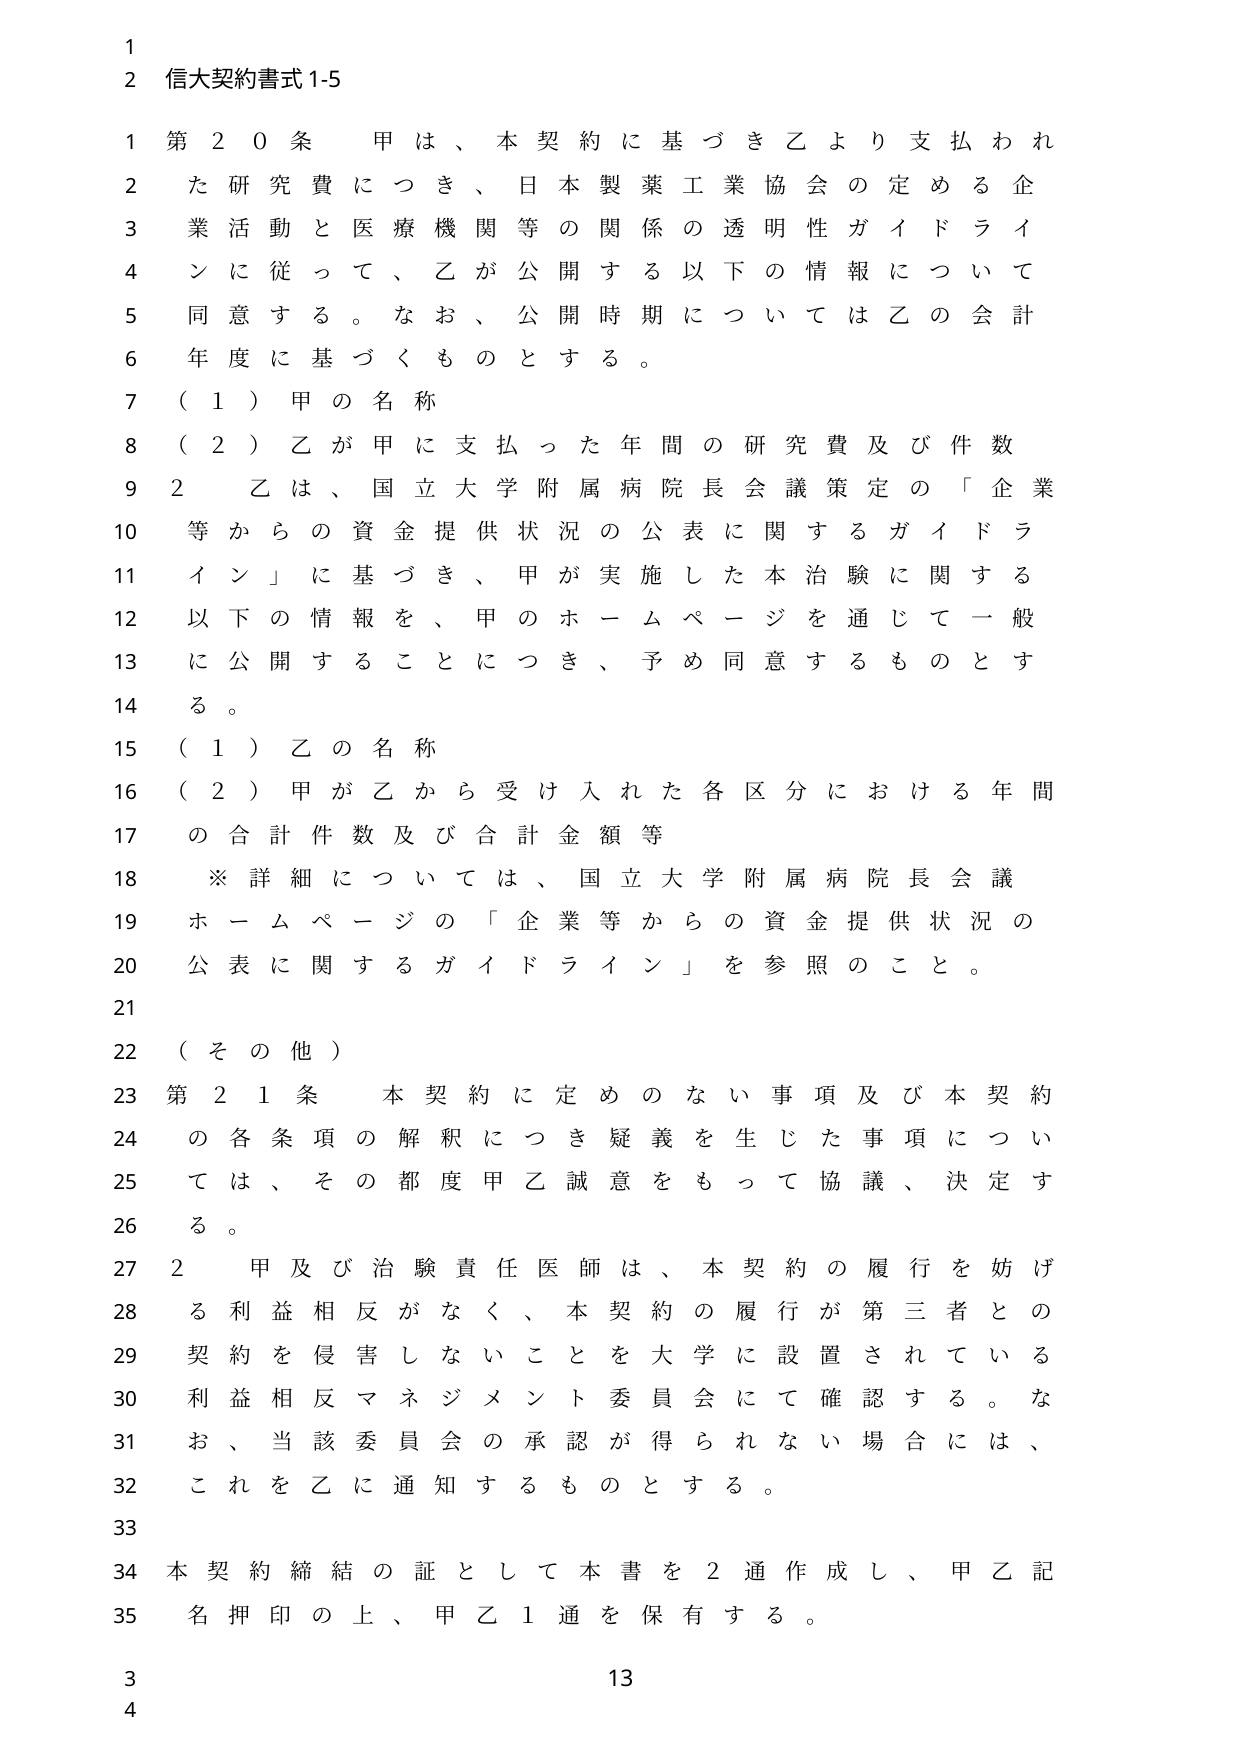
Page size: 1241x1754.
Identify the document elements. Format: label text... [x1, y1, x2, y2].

text 本契約締結の証として本書を２通作成し、甲乙記名押印の上、甲乙１通を保有する。 [166, 1549, 1074, 1635]
text （２）乙が甲に支払った年間の研究費及び件数 [166, 422, 1074, 465]
text （２）甲が乙から受け入れた各区分における年間の合計件数及び合計金額等 [166, 769, 1074, 855]
text （１）甲の名称 [166, 379, 1074, 422]
text 第２１条 本契約に定めのない事項及び本契約の各条項の解釈につき疑義を生じた事項については、その都度甲乙誠意をもって協議、決定する。 [166, 1072, 1073, 1245]
text （その他） [166, 1029, 1074, 1072]
text ２ 乙は、国立大学附属病院長会議策定の「企業等からの資金提供状況の公表に関するガイドライン」に基づき、甲が実施した本治験に関する以下の情報を、甲のホームページを通じて一般に公開することにつき、予め同意するものとする。 [166, 465, 1074, 725]
text ２ 甲及び治験責任医師は、本契約の履行を妨げる利益相反がなく、本契約の履行が第三者との契約を侵害しないことを大学に設置されている利益相反マネジメント委員会にて確認する。なお、当該委員会の承認が得られない場合には、これを乙に通知するものとする。 [166, 1245, 1074, 1505]
text ※詳細については、国立大学附属病院長会議ホームページの「企業等からの資金提供状況の公表に関するガイドライン」を参照のこと。 [166, 855, 1074, 985]
text （１）乙の名称 [166, 725, 1074, 769]
text 第２０条 甲は、本契約に基づき乙より支払われた研究費につき、日本製薬工業協会の定める企業活動と医療機関等の関係の透明性ガイドラインに従って、乙が公開する以下の情報について同意する。なお、公開時期については乙の会計年度に基づくものとする。 [166, 119, 1074, 379]
